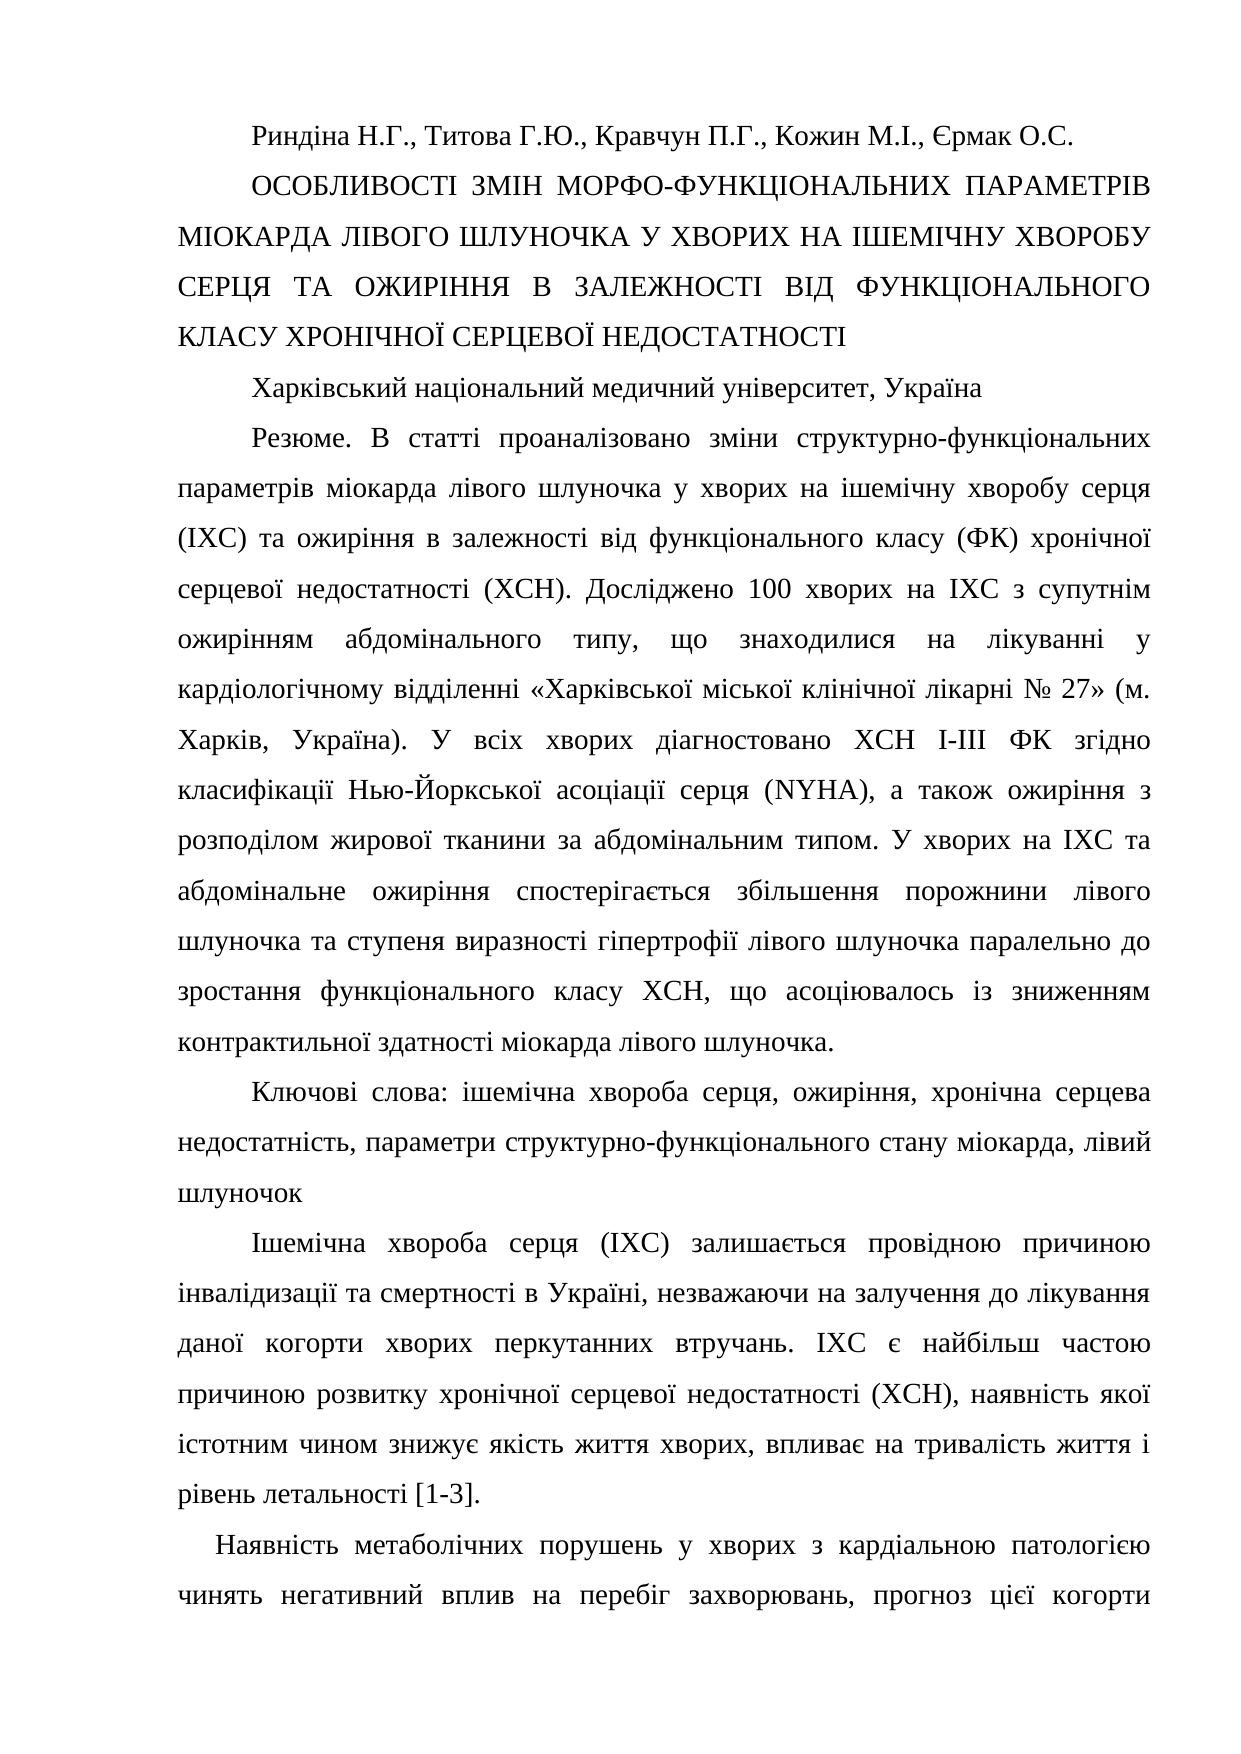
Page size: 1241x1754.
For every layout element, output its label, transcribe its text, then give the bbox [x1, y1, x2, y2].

text Ключові слова: ішемічна хвороба серця, ожиріння, хронічна серцева недостатність, параметри структурно-функціонального стану міокарда, лівий шлуночок [177, 1074, 1152, 1208]
text ОСОБЛИВОСТІ ЗМІН МОРФО-ФУНКЦІОНАЛЬНИХ ПАРАМЕТРІВ МІОКАРДА ЛІВОГО ШЛУНОЧКА У ХВОРИХ НА ІШЕМІЧНУ ХВОРОБУ СЕРЦЯ ТА ОЖИРІННЯ В ЗАЛЕЖНОСТІ ВІД ФУНКЦІОНАЛЬНОГО КЛАСУ ХРОНІЧНОЇ СЕРЦЕВОЇ НЕДОСТАТНОСТІ [177, 168, 1152, 353]
text Резюме. В статті проаналізовано зміни структурно-функціональних параметрів міокарда лівого шлуночка у хворих на ішемічну хворобу серця (ІХС) та ожиріння в залежності від функціонального класу (ФК) хронічної серцевої недостатності (ХСН). Досліджено 100 хворих на ІХС з супутнім ожирінням абдомінального типу, що знаходилися на лікуванні у кардіологічному відділенні «Харківської міської клінічної лікарні № 27» (м. Харків, Україна). У всіх хворих діагностовано ХСН І-ІІІ ФК згідно класифікації Нью-Йоркської асоціації серця (NYHA), а також ожиріння з розподілом жирової тканини за абдомінальним типом. У хворих на ІХС та абдомінальне ожиріння спостерігається збільшення порожнини лівого шлуночка та ступеня виразності гіпертрофії лівого шлуночка паралельно до зростання функціонального класу ХСН, що асоціювалось із зниженням контрактильної здатності міокарда лівого шлуночка. [177, 420, 1152, 1057]
text Харківський національний медичний університет, Україна [177, 370, 1152, 403]
text Ішемічна хвороба серця (ІХС) залишається провідною причиною інвалідизації та смертності в Україні, незважаючи на залучення до лікування даної когорти хворих перкутанних втручань. ІХС є найбільш частою причиною розвитку хронічної серцевої недостатності (ХСН), наявність якої істотним чином знижує якість життя хворих, впливає на тривалість життя і рівень летальності [1-3]. [177, 1225, 1152, 1510]
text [177, 1527, 1152, 1611]
text Риндіна Н.Г., Титова Г.Ю., Кравчун П.Г., Кожин М.І., Єрмак О.С. [177, 118, 1152, 152]
